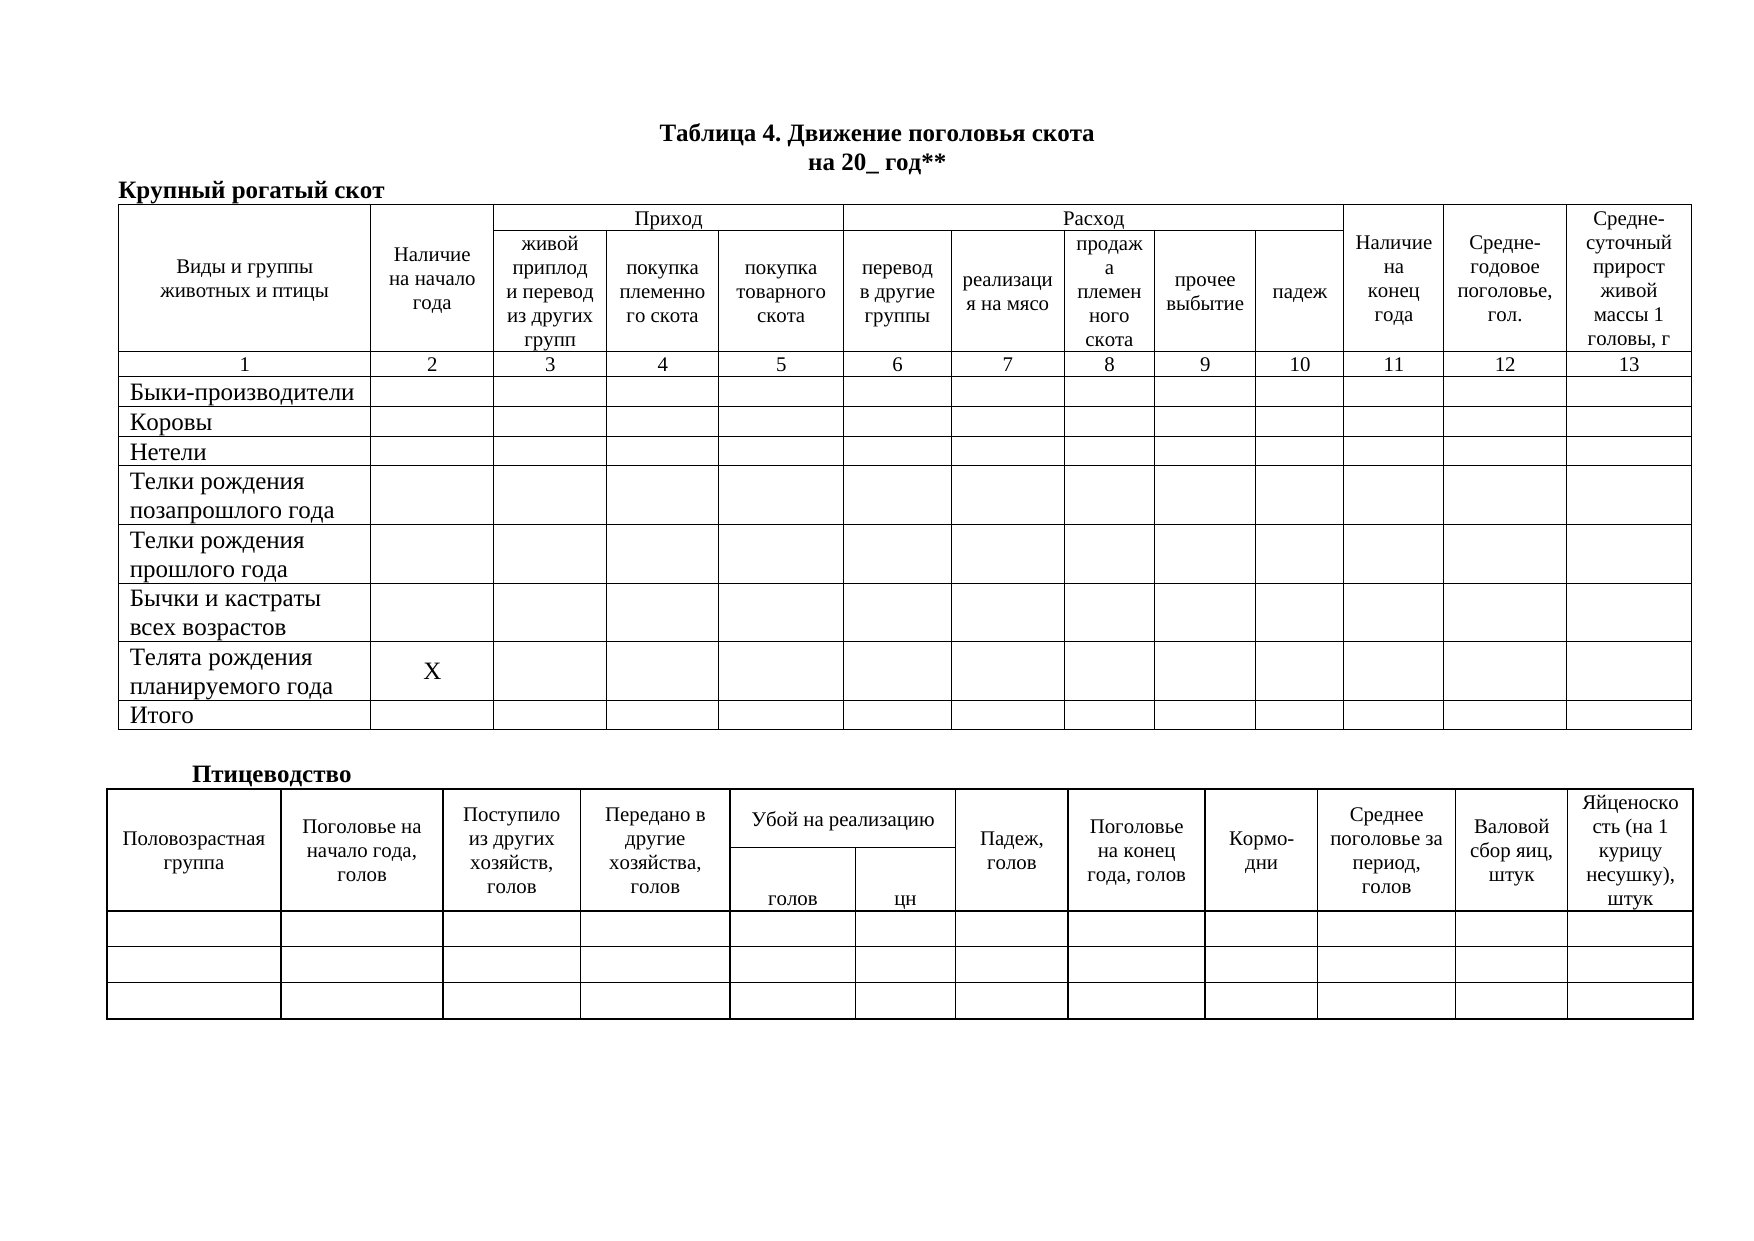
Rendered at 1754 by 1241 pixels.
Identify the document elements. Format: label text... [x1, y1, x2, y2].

table_cell [856, 912, 955, 946]
table_cell 11 [1344, 352, 1443, 376]
table_cell [1065, 584, 1154, 641]
table_cell [1444, 437, 1566, 465]
table_cell [1155, 466, 1255, 524]
table_cell 2 [371, 352, 493, 376]
table_cell [1568, 912, 1692, 946]
table_cell [108, 947, 280, 982]
table_cell 4 [607, 352, 718, 376]
table_cell [1567, 437, 1691, 465]
table_cell Быки-производители [119, 377, 370, 406]
table_cell [952, 701, 1064, 729]
table_cell [1567, 701, 1691, 729]
table_cell [1344, 466, 1443, 524]
table_cell [607, 437, 718, 465]
table_cell [952, 466, 1064, 524]
table_cell [731, 947, 855, 982]
table_cell [371, 377, 493, 406]
table_header Наличие на конец года [1344, 205, 1443, 351]
table_cell [1344, 377, 1443, 406]
table_cell [1155, 584, 1255, 641]
table_cell [1444, 584, 1566, 641]
table_cell [1065, 525, 1154, 582]
table_cell 8 [1065, 352, 1154, 376]
table_cell 10 [1256, 352, 1343, 376]
subtitle Таблица 4. Движение поголовья скота [118, 118, 1636, 147]
table_cell 7 [952, 352, 1064, 376]
table_cell [952, 525, 1064, 582]
table_cell [1318, 947, 1455, 982]
table_cell [1567, 407, 1691, 436]
table_cell [1206, 983, 1317, 1018]
table_cell голов [731, 848, 855, 910]
table_cell цн [856, 848, 955, 910]
table_cell [719, 584, 843, 641]
table_cell [956, 947, 1067, 982]
table_cell [494, 437, 606, 465]
table_cell [1444, 407, 1566, 436]
table_cell [1344, 701, 1443, 729]
table_cell [1456, 912, 1567, 946]
table_header Виды и группы животных и птицы [119, 205, 370, 351]
table_cell [371, 437, 493, 465]
table_cell [282, 912, 442, 946]
table_cell [844, 466, 951, 524]
table_cell [581, 947, 729, 982]
table_cell [282, 983, 442, 1018]
table_cell [607, 377, 718, 406]
table_cell 1 [119, 352, 370, 376]
table_cell [1256, 466, 1343, 524]
table_cell [371, 407, 493, 436]
table_cell [371, 584, 493, 641]
table_cell [1206, 912, 1317, 946]
table_cell перевод в другие группы [844, 231, 951, 351]
table_cell продажа племенного скота [1065, 231, 1154, 351]
table_cell [1444, 701, 1566, 729]
table_cell [1155, 642, 1255, 699]
table_cell покупка племенного скота [607, 231, 718, 351]
table_cell [607, 642, 718, 699]
table_cell [844, 642, 951, 699]
table_cell [1065, 377, 1154, 406]
table_cell [731, 912, 855, 946]
table_cell [952, 584, 1064, 641]
table_cell [607, 407, 718, 436]
table_cell [719, 701, 843, 729]
table_cell Телки рождения позапрошлого года [119, 466, 370, 524]
table_header Передано в другие хозяйства, голов [581, 790, 729, 910]
table_cell Телята рождения планируемого года [119, 642, 370, 699]
table_cell [1069, 912, 1204, 946]
table_cell [719, 525, 843, 582]
table_cell [956, 912, 1067, 946]
table_cell [1065, 466, 1154, 524]
table_header Средне-суточный прирост живой массы 1 головы, г [1567, 205, 1691, 351]
table_header Поголовье на конец года, голов [1069, 790, 1204, 910]
table_header Половозрастная группа [108, 790, 280, 910]
table_cell [1444, 377, 1566, 406]
table_cell [1155, 437, 1255, 465]
table_header Среднее поголовье за период, голов [1318, 790, 1455, 910]
table_cell [494, 584, 606, 641]
table_cell [719, 642, 843, 699]
table_cell [1344, 407, 1443, 436]
table_cell [494, 525, 606, 582]
table_cell [1206, 947, 1317, 982]
table_cell реализация на мясо [952, 231, 1064, 351]
table_cell [1256, 525, 1343, 582]
table_cell [607, 701, 718, 729]
table_cell [1444, 642, 1566, 699]
table_header Средне-годовое поголовье, гол. [1444, 205, 1566, 351]
table_cell 3 [494, 352, 606, 376]
table_cell [952, 437, 1064, 465]
table_cell [1065, 437, 1154, 465]
table_cell [952, 377, 1064, 406]
table_cell [1155, 377, 1255, 406]
table_cell [1069, 983, 1204, 1018]
table_cell [494, 407, 606, 436]
table_header Поступило из других хозяйств, голов [444, 790, 580, 910]
table_cell [731, 983, 855, 1018]
table_cell [494, 642, 606, 699]
table_cell [1155, 701, 1255, 729]
table_cell Итого [119, 701, 370, 729]
table_cell [1256, 407, 1343, 436]
table_cell [1256, 584, 1343, 641]
table_cell [282, 947, 442, 982]
table_cell [1155, 525, 1255, 582]
table_cell [371, 701, 493, 729]
table_cell [581, 983, 729, 1018]
table_cell [1256, 437, 1343, 465]
table_cell [1065, 701, 1154, 729]
table_cell [444, 912, 580, 946]
subtitle на 20_ год** [118, 147, 1636, 176]
table_header Поголовье на начало года, голов [282, 790, 442, 910]
table_cell 12 [1444, 352, 1566, 376]
table_cell Коровы [119, 407, 370, 436]
table_cell [1567, 584, 1691, 641]
table_header Валовой сбор яиц, штук [1456, 790, 1567, 910]
table_cell [952, 642, 1064, 699]
table_header Наличие на начало года [371, 205, 493, 351]
table_cell [1256, 377, 1343, 406]
table_header Убой на реализацию [731, 790, 955, 847]
table_cell 6 [844, 352, 951, 376]
table_cell [719, 407, 843, 436]
table_header Падеж, голов [956, 790, 1067, 910]
table_cell [1256, 701, 1343, 729]
table_cell [371, 466, 493, 524]
table_cell живой приплод и перевод из других групп [494, 231, 606, 351]
table_cell падеж [1256, 231, 1343, 351]
table_header Расход [844, 205, 1343, 229]
table_cell Телки рождения прошлого года [119, 525, 370, 582]
table_cell [1568, 947, 1692, 982]
table_cell [1155, 407, 1255, 436]
table_cell 5 [719, 352, 843, 376]
table_cell [1456, 983, 1567, 1018]
table_cell [494, 701, 606, 729]
table_cell [1256, 642, 1343, 699]
table_cell [844, 437, 951, 465]
table_cell [1567, 642, 1691, 699]
table_header Приход [494, 205, 843, 229]
table_cell [1318, 983, 1455, 1018]
table_cell [444, 983, 580, 1018]
table_cell 13 [1567, 352, 1691, 376]
table_cell [1065, 642, 1154, 699]
table_cell [1069, 947, 1204, 982]
table_cell [844, 525, 951, 582]
table_cell [108, 912, 280, 946]
table_cell [844, 377, 951, 406]
table_cell [1567, 466, 1691, 524]
table_cell 9 [1155, 352, 1255, 376]
table_cell [844, 701, 951, 729]
table_header Яйценоскость (на 1 курицу несушку), штук [1568, 790, 1692, 910]
table_cell прочее выбытие [1155, 231, 1255, 351]
table_cell [1318, 912, 1455, 946]
table_cell [719, 466, 843, 524]
table_cell [607, 584, 718, 641]
table_header Кормо-дни [1206, 790, 1317, 910]
table_cell [1444, 525, 1566, 582]
table_cell [856, 947, 955, 982]
table_cell [581, 912, 729, 946]
table_cell [494, 377, 606, 406]
table_cell [719, 437, 843, 465]
table_cell [1065, 407, 1154, 436]
text Крупный рогатый скот [118, 176, 1636, 204]
table_cell [956, 983, 1067, 1018]
table_cell [1344, 584, 1443, 641]
table_cell [607, 525, 718, 582]
table_cell [1567, 377, 1691, 406]
table_cell [1344, 437, 1443, 465]
table_cell [1344, 642, 1443, 699]
table_cell [607, 466, 718, 524]
table_cell [719, 377, 843, 406]
table_cell покупка товарного скота [719, 231, 843, 351]
table_cell Нетели [119, 437, 370, 465]
table_cell [844, 584, 951, 641]
table_cell Х [371, 642, 493, 699]
table_cell [494, 466, 606, 524]
table_cell [371, 525, 493, 582]
table_cell [1567, 525, 1691, 582]
table_cell [108, 983, 280, 1018]
table_cell [1456, 947, 1567, 982]
table_cell [1568, 983, 1692, 1018]
table_cell [1444, 466, 1566, 524]
table_cell [844, 407, 951, 436]
table_cell [856, 983, 955, 1018]
table_cell Бычки и кастраты всех возрастов [119, 584, 370, 641]
table_cell [444, 947, 580, 982]
text Птицеводство [118, 759, 1636, 788]
table_cell [1344, 525, 1443, 582]
table_cell [952, 407, 1064, 436]
